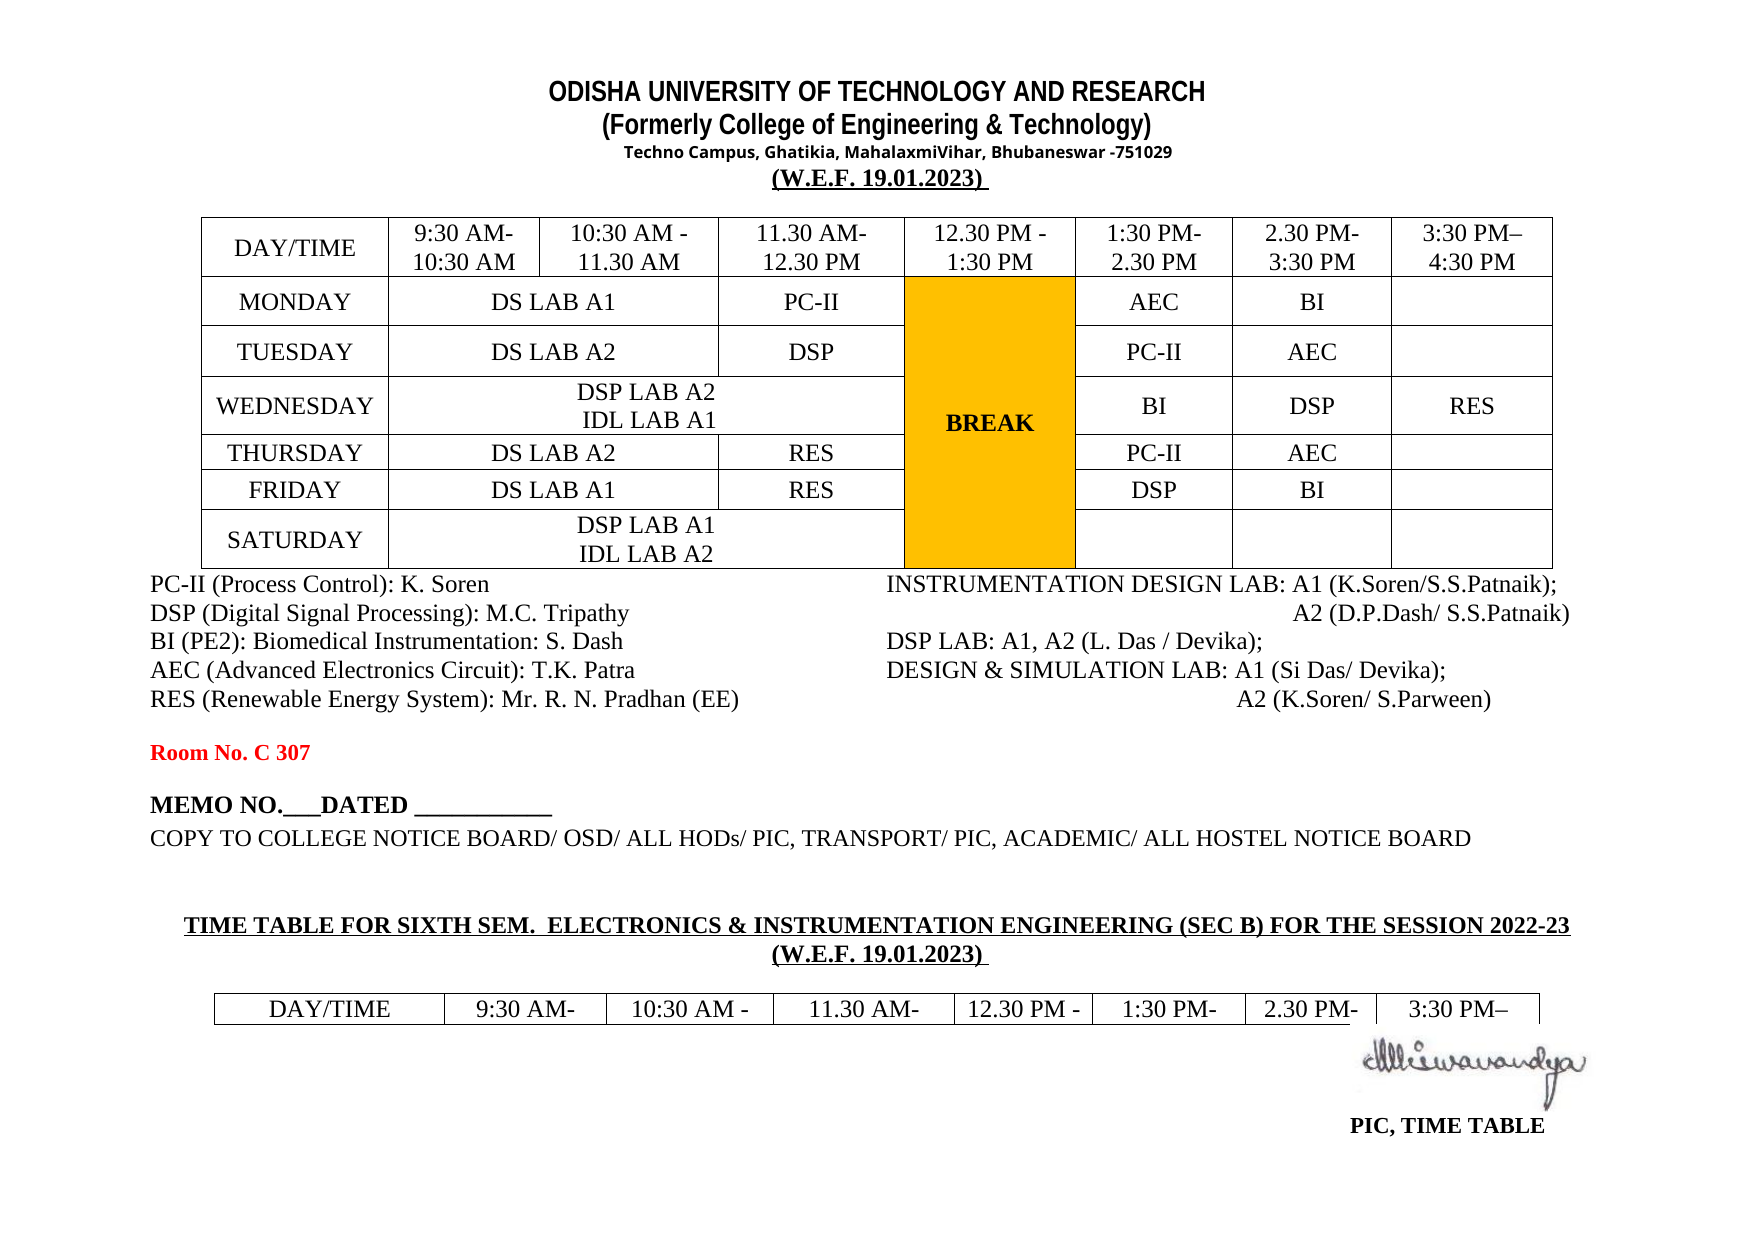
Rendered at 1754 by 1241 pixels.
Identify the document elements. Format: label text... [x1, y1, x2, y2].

table_cell DSP [1076, 470, 1232, 509]
table_cell [1076, 510, 1232, 568]
table_header 3:30 PM– 4:30 PM [1377, 994, 1539, 1023]
table_cell BI [1076, 377, 1232, 434]
table_cell [1392, 470, 1552, 509]
text Room No. C 307 [150, 739, 1604, 765]
table_header 12.30 PM -1:30 PM [905, 218, 1075, 276]
table_header 2.30 PM-3:30 PM [1246, 994, 1376, 1023]
text PC-II (Process Control): K. Soren [150, 569, 868, 598]
text DESIGN & SIMULATION LAB: A1 (Si Das/ Devika); [886, 655, 1604, 684]
table_cell FRIDAY [202, 470, 388, 509]
table_header 1:30 PM-2.30 PM [1093, 994, 1245, 1023]
table_cell DSP [719, 326, 904, 376]
table_cell [1392, 435, 1552, 469]
text BI (PE2): Biomedical Instrumentation: S. Dash [150, 626, 868, 655]
table_cell RES [1392, 377, 1552, 434]
table_cell PC-II [719, 277, 904, 325]
table_cell [1392, 510, 1552, 568]
table_header 10:30 AM -11.30 AM [607, 994, 773, 1023]
table_cell BI [1233, 470, 1391, 509]
text RES (Renewable Energy System): Mr. R. N. Pradhan (EE) [150, 684, 868, 713]
table_header 12.30 PM -1:30 PM [955, 994, 1092, 1023]
table_header DAY/TIME [215, 994, 444, 1023]
text TIME TABLE FOR SIXTH SEM. ELECTRONICS & INSTRUMENTATION ENGINEERING (SEC B) FOR THE SESSION 2022-23 [150, 911, 1604, 939]
table_cell DSP LAB A1 IDL LAB A2 [389, 510, 904, 568]
text (W.E.F. 19.01.2023) [150, 939, 1604, 968]
table_cell BREAK [905, 277, 1075, 568]
table_cell SATURDAY [202, 510, 388, 568]
text DSP LAB: A1, A2 (L. Das / Devika); [886, 626, 1604, 655]
table_cell PC-II [1076, 435, 1232, 469]
text A2 (K.Soren/ S.Parween) [886, 684, 1604, 713]
text AEC (Advanced Electronics Circuit): T.K. Patra [150, 655, 868, 684]
table_header 3:30 PM– 4:30 PM [1392, 218, 1552, 276]
table_cell DSP LAB A2 IDL LAB A1 [389, 377, 904, 434]
table_cell DS LAB A1 [389, 470, 718, 509]
table_cell WEDNESDAY [202, 377, 388, 434]
table_cell MONDAY [202, 277, 388, 325]
table_cell AEC [1233, 326, 1391, 376]
text A2 (D.P.Dash/ S.S.Patnaik) [886, 598, 1604, 626]
table_header 11.30 AM-12.30 PM [774, 994, 954, 1023]
table_cell BI [1233, 277, 1391, 325]
text COPY TO COLLEGE NOTICE BOARD/ OSD/ ALL HODs/ PIC, TRANSPORT/ PIC, ACADEMIC/ ALL HOSTEL NOTICE BOARD [150, 823, 1632, 852]
picture [1350, 1024, 1608, 1112]
text (W.E.F. 19.01.2023) [150, 163, 1604, 192]
table_header 10:30 AM -11.30 AM [540, 218, 718, 276]
text MEMO NO.___DATED ___________ [150, 790, 1604, 819]
text INSTRUMENTATION DESIGN LAB: A1 (K.Soren/S.S.Patnaik); [886, 569, 1604, 598]
table_cell DS LAB A2 [389, 435, 718, 469]
table_header DAY/TIME [202, 218, 388, 276]
table_header 11.30 AM-12.30 PM [719, 218, 904, 276]
table_cell TUESDAY [202, 326, 388, 376]
table_cell DS LAB A2 [389, 326, 718, 376]
table_cell THURSDAY [202, 435, 388, 469]
table_cell [1392, 277, 1552, 325]
table_cell AEC [1233, 435, 1391, 469]
table_cell RES [719, 435, 904, 469]
table_cell [1233, 510, 1391, 568]
table_cell AEC [1076, 277, 1232, 325]
table_cell [1392, 326, 1552, 376]
table_header 9:30 AM-10:30 AM [389, 218, 539, 276]
table_header 9:30 AM-10:30 AM [445, 994, 606, 1023]
text DSP (Digital Signal Processing): M.C. Tripathy [150, 598, 868, 626]
table_cell PC-II [1076, 326, 1232, 376]
table_cell RES [719, 470, 904, 509]
table_header 1:30 PM-2.30 PM [1076, 218, 1232, 276]
table_header 2.30 PM-3:30 PM [1233, 218, 1391, 276]
table_cell DS LAB A1 [389, 277, 718, 325]
table_cell DSP [1233, 377, 1391, 434]
